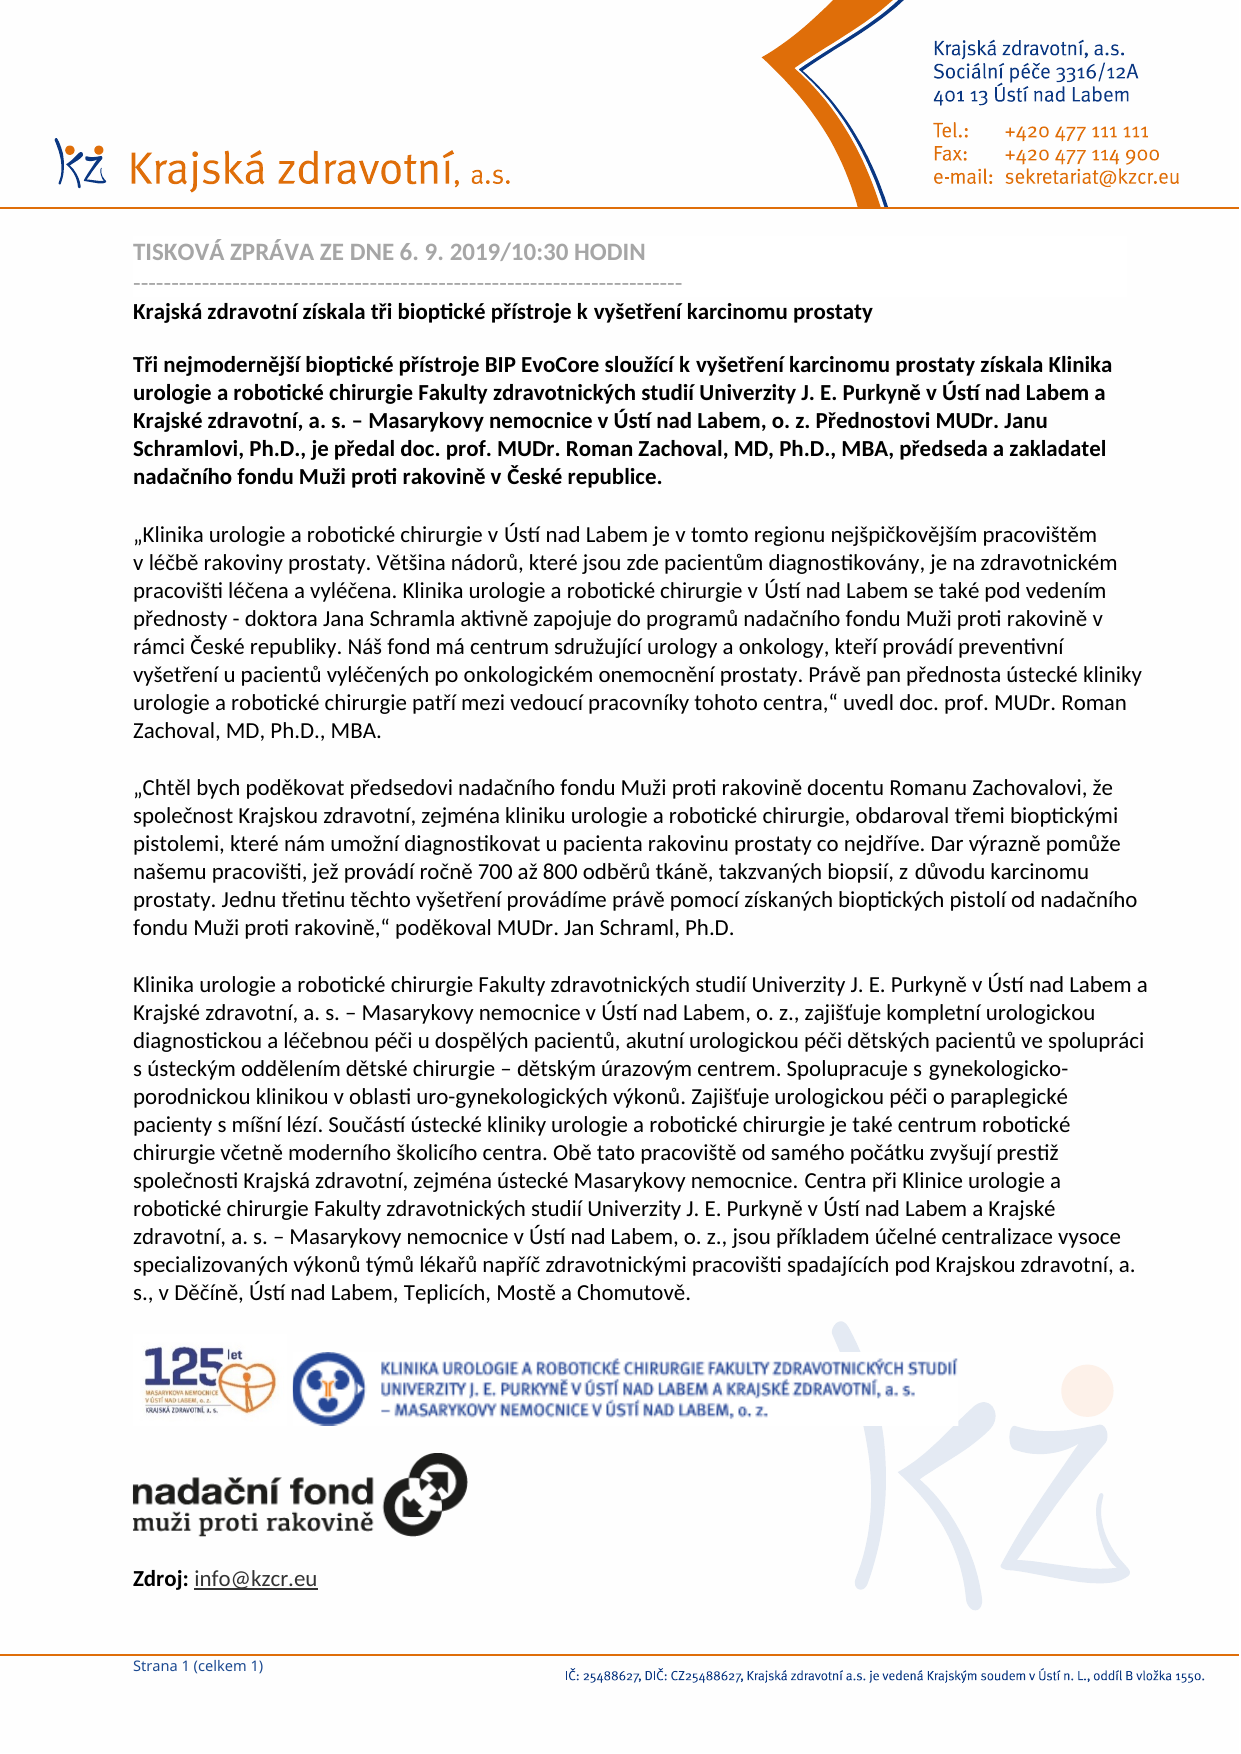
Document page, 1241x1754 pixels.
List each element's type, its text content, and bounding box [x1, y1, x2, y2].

picture [292, 1352, 959, 1426]
picture [132, 1453, 469, 1537]
text „Chtěl bych poděkovat předsedovi nadačního fondu Muži proti rakovině docentu Romanu Zachovalovi, že společnost Krajskou zdravotní, zejména kliniku urologie a robotické chirurgie, obdaroval třemi bioptickými pistolemi, které nám umožní diagnostikovat u pacienta rakovinu prostaty co nejdříve. Dar výrazně pomůže našemu pracovišti, jež provádí ročně 700 až 800 odběrů tkáně, takzvaných biopsií, z důvodu karcinomu prostaty. Jednu třetinu těchto vyšetření provádíme právě pomocí získaných bioptických pistolí od nadačního fondu Muži proti rakovině,“ poděkoval MUDr. Jan Schraml, Ph.D. [133, 773, 1152, 941]
picture [132, 1334, 288, 1426]
text Klinika urologie a robotické chirurgie Fakulty zdravotnických studií Univerzity J. E. Purkyně v Ústí nad Labem a Krajské zdravotní, a. s. – Masarykovy nemocnice v Ústí nad Labem, o. z., zajišťuje kompletní urologickou diagnostickou a léčebnou péči u dospělých pacientů, akutní urologickou péči dětských pacientů ve spolupráci s ústeckým oddělením dětské chirurgie – dětským úrazovým centrem. Spolupracuje s gynekologicko-porodnickou klinikou v oblasti uro-gynekologických výkonů. Zajišťuje urologickou péči o paraplegické pacienty s míšní lézí. Součástí ústecké kliniky urologie a robotické chirurgie je také centrum robotické chirurgie včetně moderního školicího centra. Obě tato pracoviště od samého počátku zvyšují prestiž společnosti Krajská zdravotní, zejména ústecké Masarykovy nemocnice. Centra při Klinice urologie a robotické chirurgie Fakulty zdravotnických studií Univerzity J. E. Purkyně v Ústí nad Labem a Krajské zdravotní, a. s. – Masarykovy nemocnice v Ústí nad Labem, o. z., jsou příkladem účelné centralizace vysoce specializovaných výkonů týmů lékařů napříč zdravotnickými pracovišti spadajících pod Krajskou zdravotní, a. s., v Děčíně, Ústí nad Labem, Teplicích, Mostě a Chomutově. [133, 970, 1152, 1307]
text „Klinika urologie a robotické chirurgie v Ústí nad Labem je v tomto regionu nejšpičkovějším pracovištěm v léčbě rakoviny prostaty. Většina nádorů, které jsou zde pacientům diagnostikovány, je na zdravotnickém pracovišti léčena a vyléčena. Klinika urologie a robotické chirurgie v Ústí nad Labem se také pod vedením přednosty - doktora Jana Schramla aktivně zapojuje do programů nadačního fondu Muži proti rakovině v rámci České republiky. Náš fond má centrum sdružující urology a onkology, kteří provádí preventivní vyšetření u pacientů vyléčených po onkologickém onemocnění prostaty. Právě pan přednosta ústecké kliniky urologie a robotické chirurgie patří mezi vedoucí pracovníky tohoto centra,“ uvedl doc. prof. MUDr. Roman Zachoval, MD, Ph.D., MBA. [133, 520, 1152, 744]
text Krajská zdravotní získala tři bioptické přístroje k vyšetření karcinomu prostaty [133, 297, 1152, 325]
text TISKOVÁ ZPRÁVA ZE DNE 6. 9. 2019/10:30 HODIN ------------------------------------------------------------------------ [133, 236, 1127, 297]
text Zdroj: info@kzcr.eu [133, 1564, 1152, 1592]
text Tři nejmodernější bioptické přístroje BIP EvoCore sloužící k vyšetření karcinomu prostaty získala Klinika urologie a robotické chirurgie Fakulty zdravotnických studií Univerzity J. E. Purkyně v Ústí nad Labem a Krajské zdravotní, a. s. – Masarykovy nemocnice v Ústí nad Labem, o. z. Přednostovi MUDr. Janu Schramlovi, Ph.D., je předal doc. prof. MUDr. Roman Zachoval, MD, Ph.D., MBA, předseda a zakladatel nadačního fondu Muži proti rakovině v České republice. [133, 350, 1152, 491]
